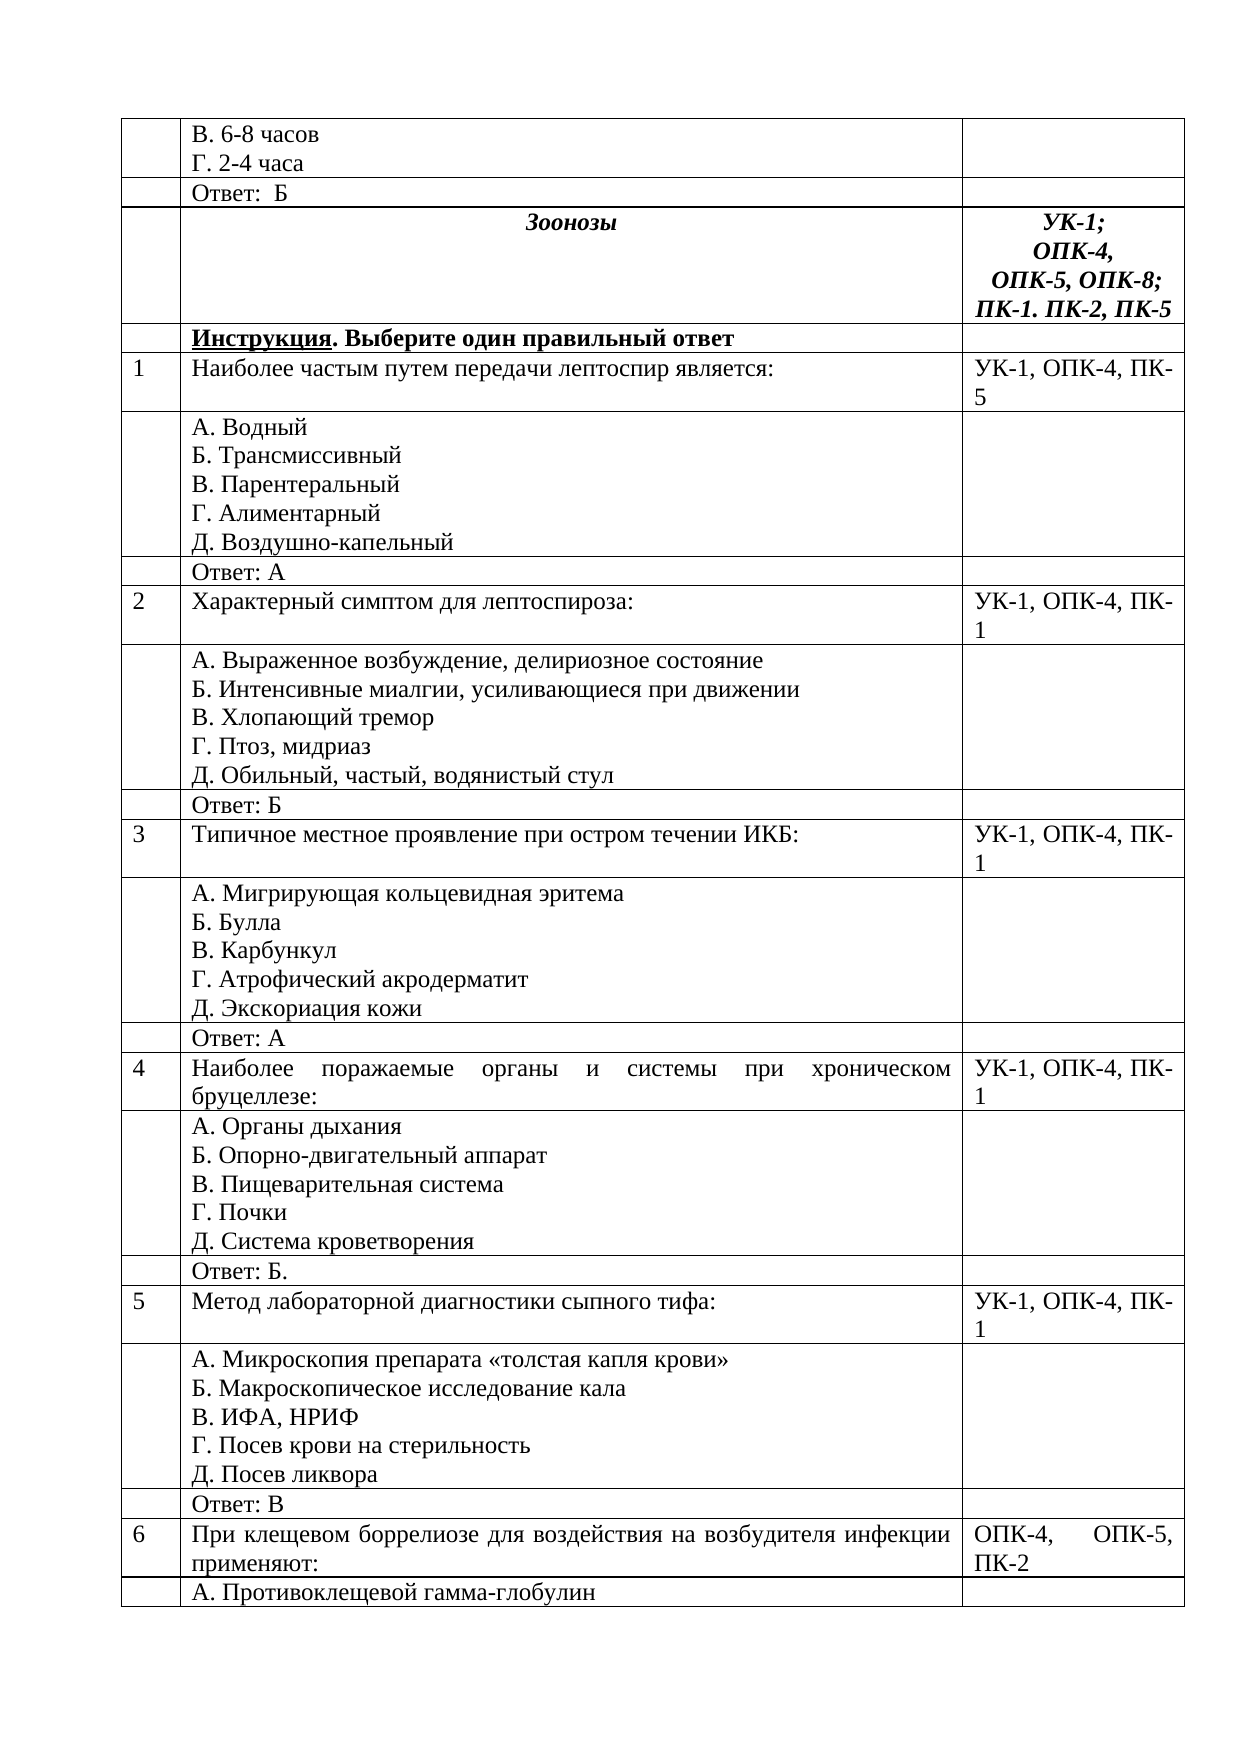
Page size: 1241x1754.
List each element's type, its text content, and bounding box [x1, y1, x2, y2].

table_cell А. Мигрирующая кольцевидная эритема Б. Булла В. Карбункул Г. Атрофический акродерматит Д. Экскориация кожи [181, 878, 962, 1022]
table_cell Ответ: Б. [181, 1256, 962, 1285]
table_cell [122, 178, 180, 206]
table_cell Ответ: В [181, 1489, 962, 1518]
table_cell А. Водный Б. Трансмиссивный В. Парентеральный Г. Алиментарный Д. Воздушно-капельный [181, 412, 962, 556]
table_cell [963, 1344, 1184, 1488]
table_cell [963, 557, 1184, 585]
table_cell 1 [122, 353, 180, 411]
table_cell ОПК-4, ОПК-5, ПК-2 [963, 1519, 1184, 1576]
table_cell А. Органы дыхания Б. Опорно-двигательный аппарат В. Пищеварительная система Г. Почки Д. Система кроветворения [181, 1111, 962, 1255]
table_cell Ответ: А [181, 1023, 962, 1052]
table_cell [122, 878, 180, 1022]
table_cell [122, 1023, 180, 1052]
table_cell А. Микроскопия препарата «толстая капля крови» Б. Макроскопическое исследование кала В. ИФА, НРИФ Г. Посев крови на стерильность Д. Посев ликвора [181, 1344, 962, 1488]
table_cell Типичное местное проявление при остром течении ИКБ: [181, 820, 962, 877]
table_cell [963, 412, 1184, 556]
table_cell [122, 557, 180, 585]
table_cell [963, 790, 1184, 818]
table_cell [122, 1256, 180, 1285]
table_cell Ответ: Б [181, 178, 962, 206]
table_cell [122, 1344, 180, 1488]
table_cell УК-1, ОПК-4, ПК-5 [963, 353, 1184, 411]
table_cell Метод лабораторной диагностики сыпного тифа: [181, 1286, 962, 1343]
table_cell [963, 1256, 1184, 1285]
table_cell УК-1, ОПК-4, ПК-1 [963, 1286, 1184, 1343]
table_cell [963, 1023, 1184, 1052]
table_cell Зоонозы [181, 208, 962, 322]
table_cell [963, 324, 1184, 352]
table_cell [122, 790, 180, 818]
table_cell [963, 645, 1184, 789]
table_cell [963, 1578, 1184, 1606]
table_cell Инструкция. Выберите один правильный ответ [181, 324, 962, 352]
table_cell Характерный симптом для лептоспироза: [181, 586, 962, 644]
table_cell 4 [122, 1053, 180, 1110]
table_cell [122, 119, 180, 177]
table_cell [122, 1111, 180, 1255]
table_cell 2 [122, 586, 180, 644]
table_cell [963, 1111, 1184, 1255]
table_cell [122, 1578, 180, 1606]
table_cell УК-1, ОПК-4, ПК-1 [963, 820, 1184, 877]
table_cell УК-1; ОПК-4, ОПК-5, ОПК-8; ПК-1. ПК-2, ПК-5 [963, 208, 1184, 322]
table_cell 6 [122, 1519, 180, 1576]
table_cell Наиболее частым путем передачи лептоспир является: [181, 353, 962, 411]
table_cell 5 [122, 1286, 180, 1343]
table_cell При клещевом боррелиозе для воздействия на возбудителя инфекции применяют: [181, 1519, 962, 1576]
table_cell [122, 1489, 180, 1518]
table_cell [963, 178, 1184, 206]
table_cell УК-1, ОПК-4, ПК-1 [963, 1053, 1184, 1110]
table_cell [122, 645, 180, 789]
table_cell [963, 119, 1184, 177]
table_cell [181, 119, 962, 177]
table_cell [963, 1489, 1184, 1518]
table_cell [122, 208, 180, 322]
table_cell [122, 412, 180, 556]
table_cell Ответ: Б [181, 790, 962, 818]
table_cell [122, 324, 180, 352]
table_cell Наиболее поражаемые органы и системы при хроническом бруцеллезе: [181, 1053, 962, 1110]
table_cell УК-1, ОПК-4, ПК-1 [963, 586, 1184, 644]
table_cell Ответ: А [181, 557, 962, 585]
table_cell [181, 1578, 962, 1606]
table_cell А. Выраженное возбуждение, делириозное состояние Б. Интенсивные миалгии, усиливающиеся при движении В. Хлопающий тремор Г. Птоз, мидриаз Д. Обильный, частый, водянистый стул [181, 645, 962, 789]
table_cell [963, 878, 1184, 1022]
table_cell 3 [122, 820, 180, 877]
